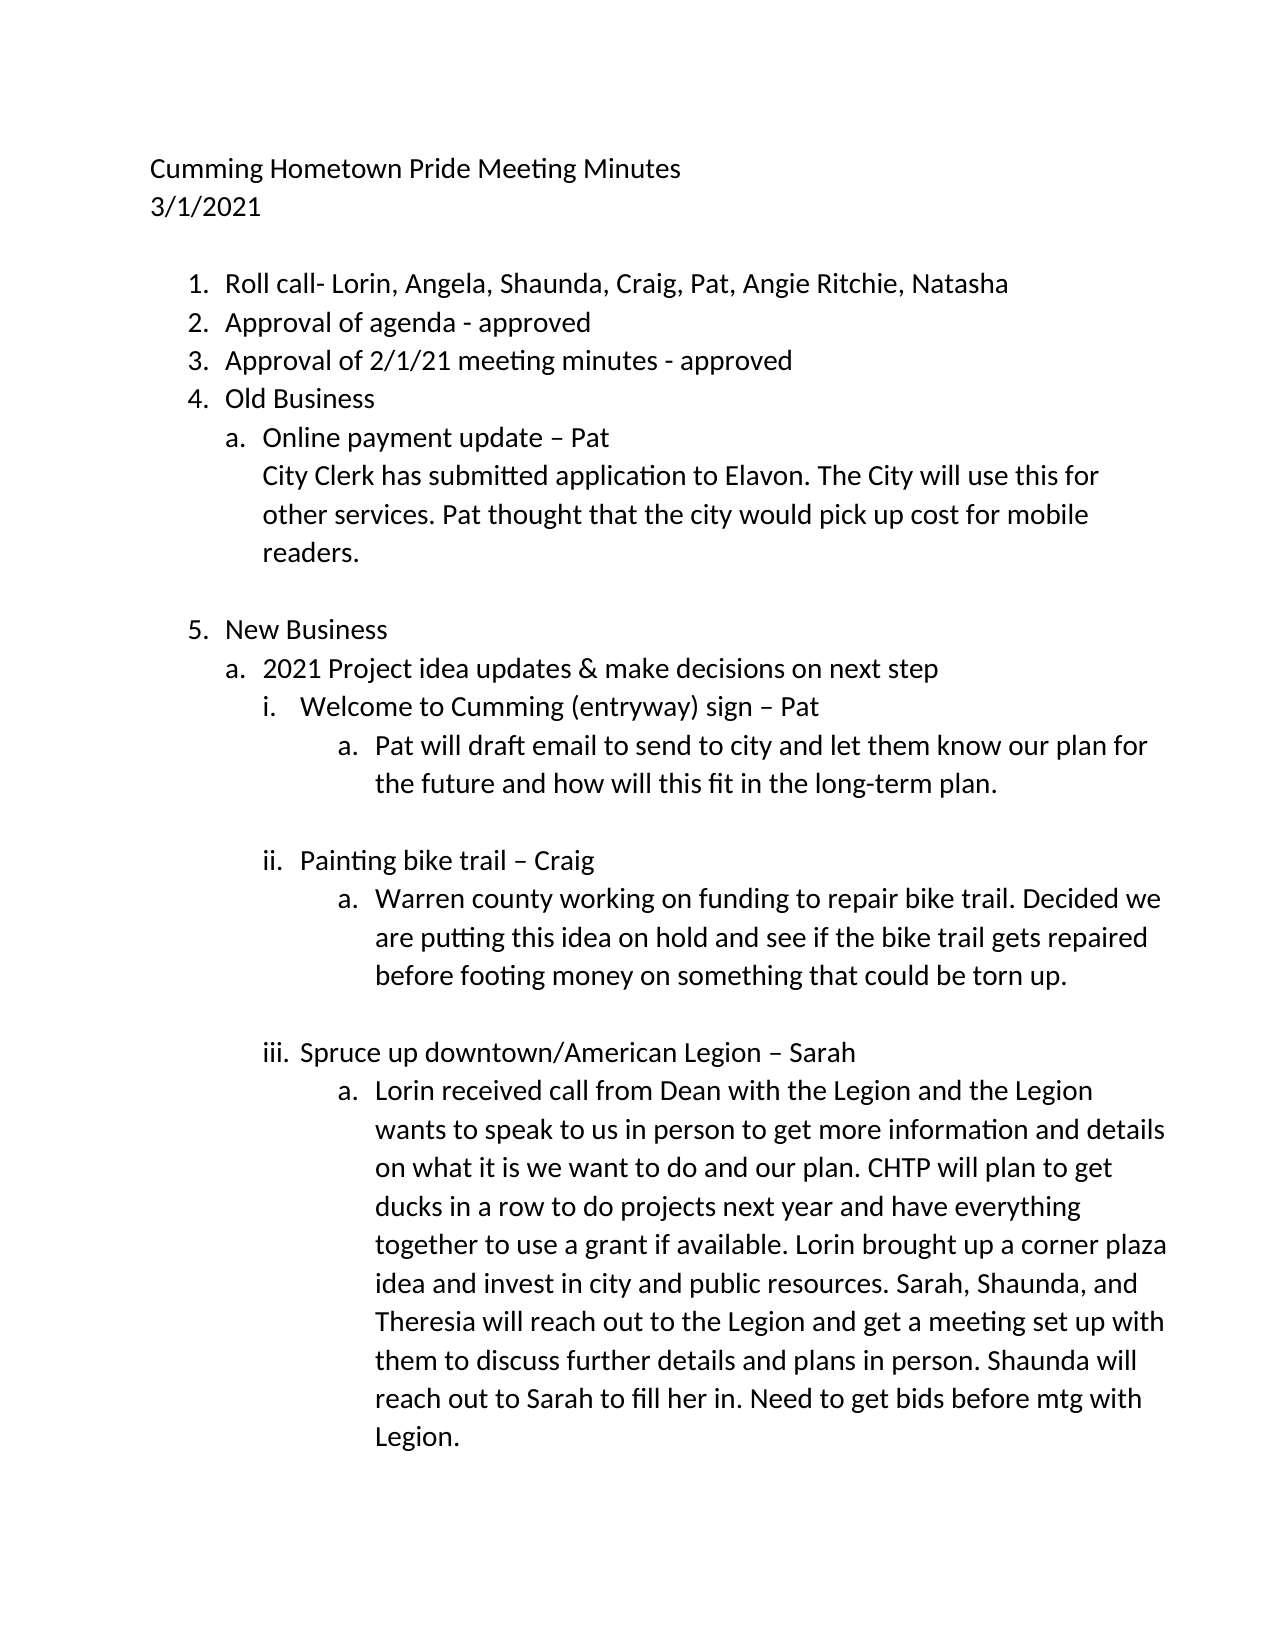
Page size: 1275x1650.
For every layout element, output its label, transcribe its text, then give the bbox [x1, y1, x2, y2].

list Approval of agenda - approved [187, 304, 1170, 339]
list Online payment update – Pat [225, 419, 1170, 455]
list Roll call- Lorin, Angela, Shaunda, Craig, Pat, Angie Ritchie, Natasha [187, 265, 1170, 301]
list Warren county working on funding to repair bike trail. Decided we are putting this idea on hold and see if the bike trail gets repaired before footing money on something that could be torn up. [337, 880, 1170, 993]
text 3/1/2021 [150, 188, 1170, 224]
list Old Business [187, 381, 1170, 416]
list 2021 Project idea updates & make decisions on next step [225, 650, 1170, 685]
list City Clerk has submitted application to Elavon. The City will use this for other services. Pat thought that the city would pick up cost for mobile readers. [262, 457, 1170, 570]
list Lorin received call from Dean with the Legion and the Legion wants to speak to us in person to get more information and details on what it is we want to do and our plan. CHTP will plan to get ducks in a row to do projects next year and have everything together to use a grant if available. Lorin brought up a corner plaza idea and invest in city and public resources. Sarah, Shaunda, and Theresia will reach out to the Legion and get a meeting set up with them to discuss further details and plans in person. Shaunda will reach out to Sarah to fill her in. Need to get bids before mtg with Legion. [337, 1072, 1170, 1454]
list Painting bike trail – Craig [262, 842, 1170, 877]
list Approval of 2/1/21 meeting minutes - approved [187, 342, 1170, 378]
list Spruce up downtown/American Legion – Sarah [262, 1034, 1170, 1070]
text Cumming Hometown Pride Meeting Minutes [150, 150, 1170, 186]
list Welcome to Cumming (entryway) sign – Pat [262, 688, 1170, 724]
list Pat will draft email to send to city and let them know our plan for the future and how will this fit in the long-term plan. [337, 727, 1170, 801]
list New Business [187, 611, 1170, 647]
